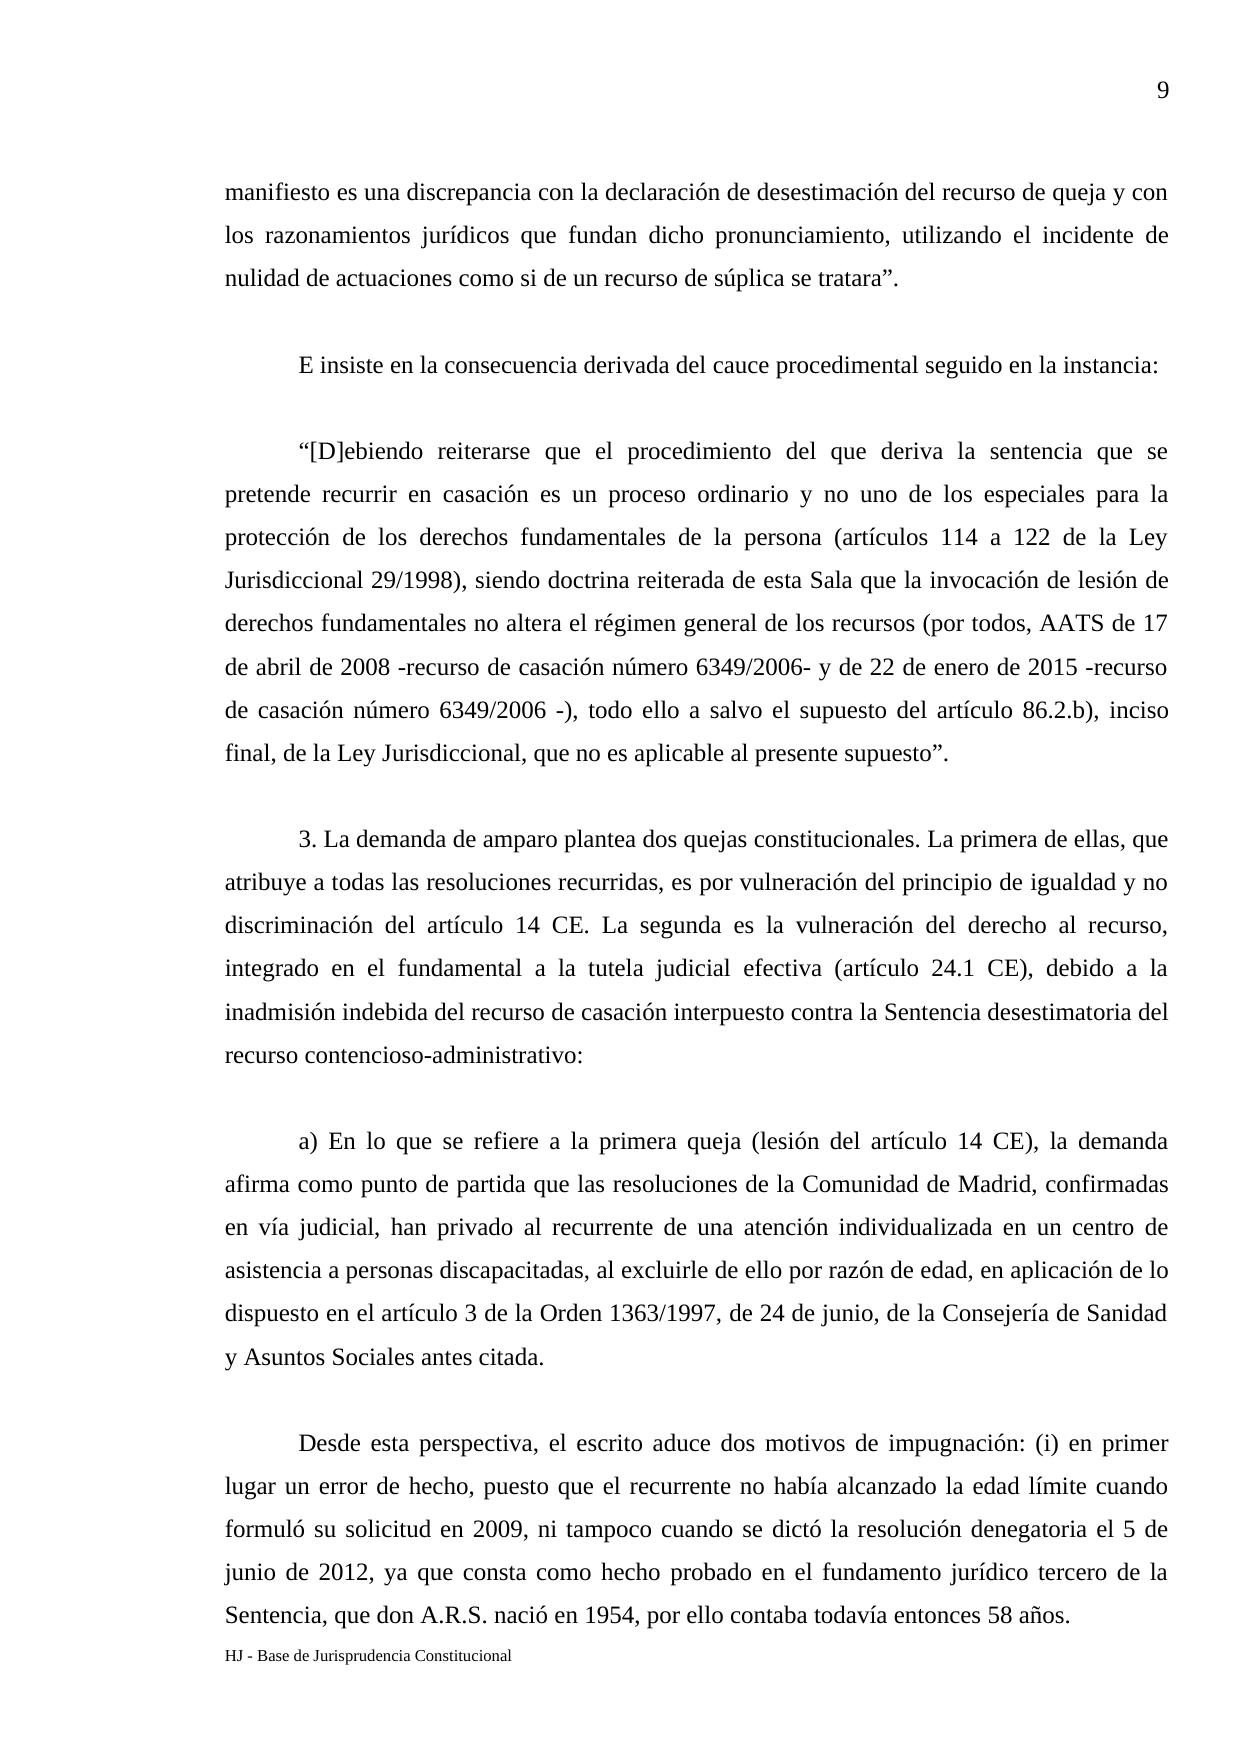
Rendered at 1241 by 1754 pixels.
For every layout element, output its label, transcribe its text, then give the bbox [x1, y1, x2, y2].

text Desde esta perspectiva, el escrito aduce dos motivos de impugnación: (i) en primer lugar un error de hecho, puesto que el recurrente no había alcanzado la edad límite cuando formuló su solicitud en 2009, ni tampoco cuando se dictó la resolución denegatoria el 5 de junio de 2012, ya que consta como hecho probado en el fundamento jurídico tercero de la Sentencia, que don A.R.S. nació en 1954, por ello contaba todavía entonces 58 años. [224, 1428, 1169, 1629]
text a) En lo que se refiere a la primera queja (lesión del artículo 14 CE), la demanda afirma como punto de partida que las resoluciones de la Comunidad de Madrid, confirmadas en vía judicial, han privado al recurrente de una atención individualizada en un centro de asistencia a personas discapacitadas, al excluirle de ello por razón de edad, en aplicación de lo dispuesto en el artículo 3 de la Orden 1363/1997, de 24 de junio, de la Consejería de Sanidad y Asuntos Sociales antes citada. [224, 1126, 1169, 1370]
text “[D]ebiendo reiterarse que el procedimiento del que deriva la sentencia que se pretende recurrir en casación es un proceso ordinario y no uno de los especiales para la protección de los derechos fundamentales de la persona (artículos 114 a 122 de la Ley Jurisdiccional 29/1998), siendo doctrina reiterada de esta Sala que la invocación de lesión de derechos fundamentales no altera el régimen general de los recursos (por todos, AATS de 17 de abril de 2008 -recurso de casación número 6349/2006- y de 22 de enero de 2015 -recurso de casación número 6349/2006 -), todo ello a salvo el supuesto del artículo 86.2.b), inciso final, de la Ley Jurisdiccional, que no es aplicable al presente supuesto”. [224, 436, 1169, 767]
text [224, 177, 1169, 292]
text 3. La demanda de amparo plantea dos quejas constitucionales. La primera de ellas, que atribuye a todas las resoluciones recurridas, es por vulneración del principio de igualdad y no discriminación del artículo 14 CE. La segunda es la vulneración del derecho al recurso, integrado en el fundamental a la tutela judicial efectiva (artículo 24.1 CE), debido a la inadmisión indebida del recurso de casación interpuesto contra la Sentencia desestimatoria del recurso contencioso-administrativo: [224, 824, 1169, 1068]
text E insiste en la consecuencia derivada del cauce procedimental seguido en la instancia: [224, 350, 1169, 378]
